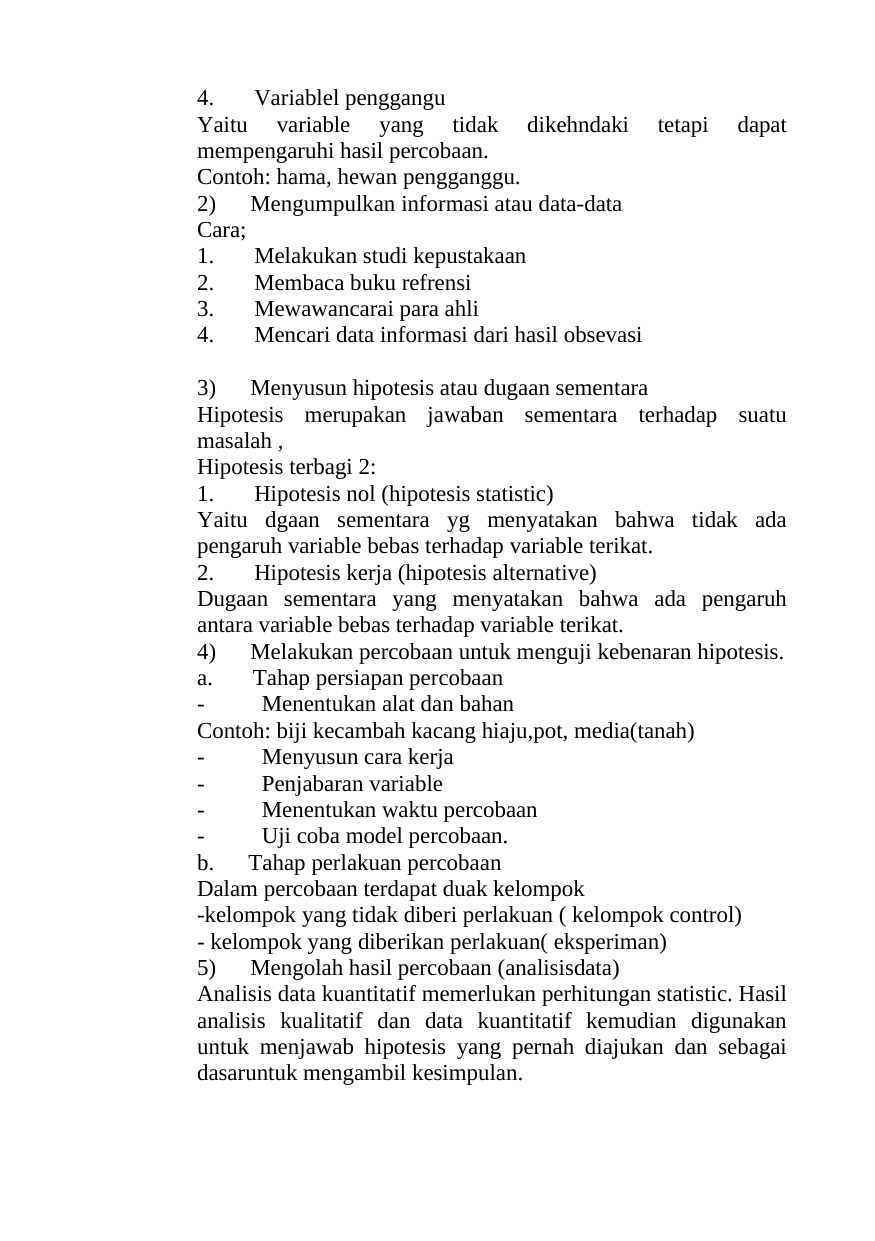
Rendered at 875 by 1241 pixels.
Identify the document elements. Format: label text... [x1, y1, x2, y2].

list - kelompok yang diberikan perlakuan( eksperiman) [197, 928, 787, 954]
list Contoh: biji kecambah kacang hiaju,pot, media(tanah) [197, 717, 787, 743]
list Dugaan sementara yang menyatakan bahwa ada pengaruh antara variable bebas terhadap variable terikat. [197, 585, 787, 638]
list - Menyusun cara kerja [197, 743, 787, 769]
list -kelompok yang tidak diberi perlakuan ( kelompok control) [197, 901, 787, 928]
list - Menentukan waktu percobaan [197, 796, 787, 822]
list Yaitu variable yang tidak dikehndaki tetapi dapat mempengaruhi hasil percobaan. [197, 111, 787, 163]
list a. Tahap persiapan percobaan [197, 664, 787, 691]
list Yaitu dgaan sementara yg menyatakan bahwa tidak ada pengaruh variable bebas terhadap variable terikat. [197, 506, 787, 559]
list - Uji coba model percobaan. [197, 822, 787, 849]
list Analisis data kuantitatif memerlukan perhitungan statistic. Hasil analisis kualitatif dan data kuantitatif kemudian digunakan untuk menjawab hipotesis yang pernah diajukan dan sebagai dasaruntuk mengambil kesimpulan. [197, 980, 787, 1086]
list 2. Hipotesis kerja (hipotesis alternative) [197, 559, 787, 585]
list 4) Melakukan percobaan untuk menguji kebenaran hipotesis. [197, 638, 787, 664]
list 4. Mencari data informasi dari hasil obsevasi [197, 322, 787, 348]
list Hipotesis merupakan jawaban sementara terhadap suatu masalah , [197, 401, 787, 453]
list Contoh: hama, hewan pengganggu. [197, 163, 787, 190]
list - Menentukan alat dan bahan [197, 691, 787, 717]
list 3. Mewawancarai para ahli [197, 295, 787, 322]
list 2. Membaca buku refrensi [197, 269, 787, 295]
list Cara; [197, 216, 787, 242]
list - Penjabaran variable [197, 769, 787, 796]
list Dalam percobaan terdapat duak kelompok [197, 875, 787, 901]
list 2) Mengumpulkan informasi atau data-data [197, 190, 787, 216]
list Hipotesis terbagi 2: [197, 453, 787, 480]
list b. Tahap perlakuan percobaan [197, 849, 787, 875]
list 1. Hipotesis nol (hipotesis statistic) [197, 480, 787, 506]
list 3) Menyusun hipotesis atau dugaan sementara [197, 374, 787, 401]
list 1. Melakukan studi kepustakaan [197, 242, 787, 269]
list 5) Mengolah hasil percobaan (analisisdata) [197, 954, 787, 980]
list 4. Variablel penggangu [197, 84, 787, 111]
